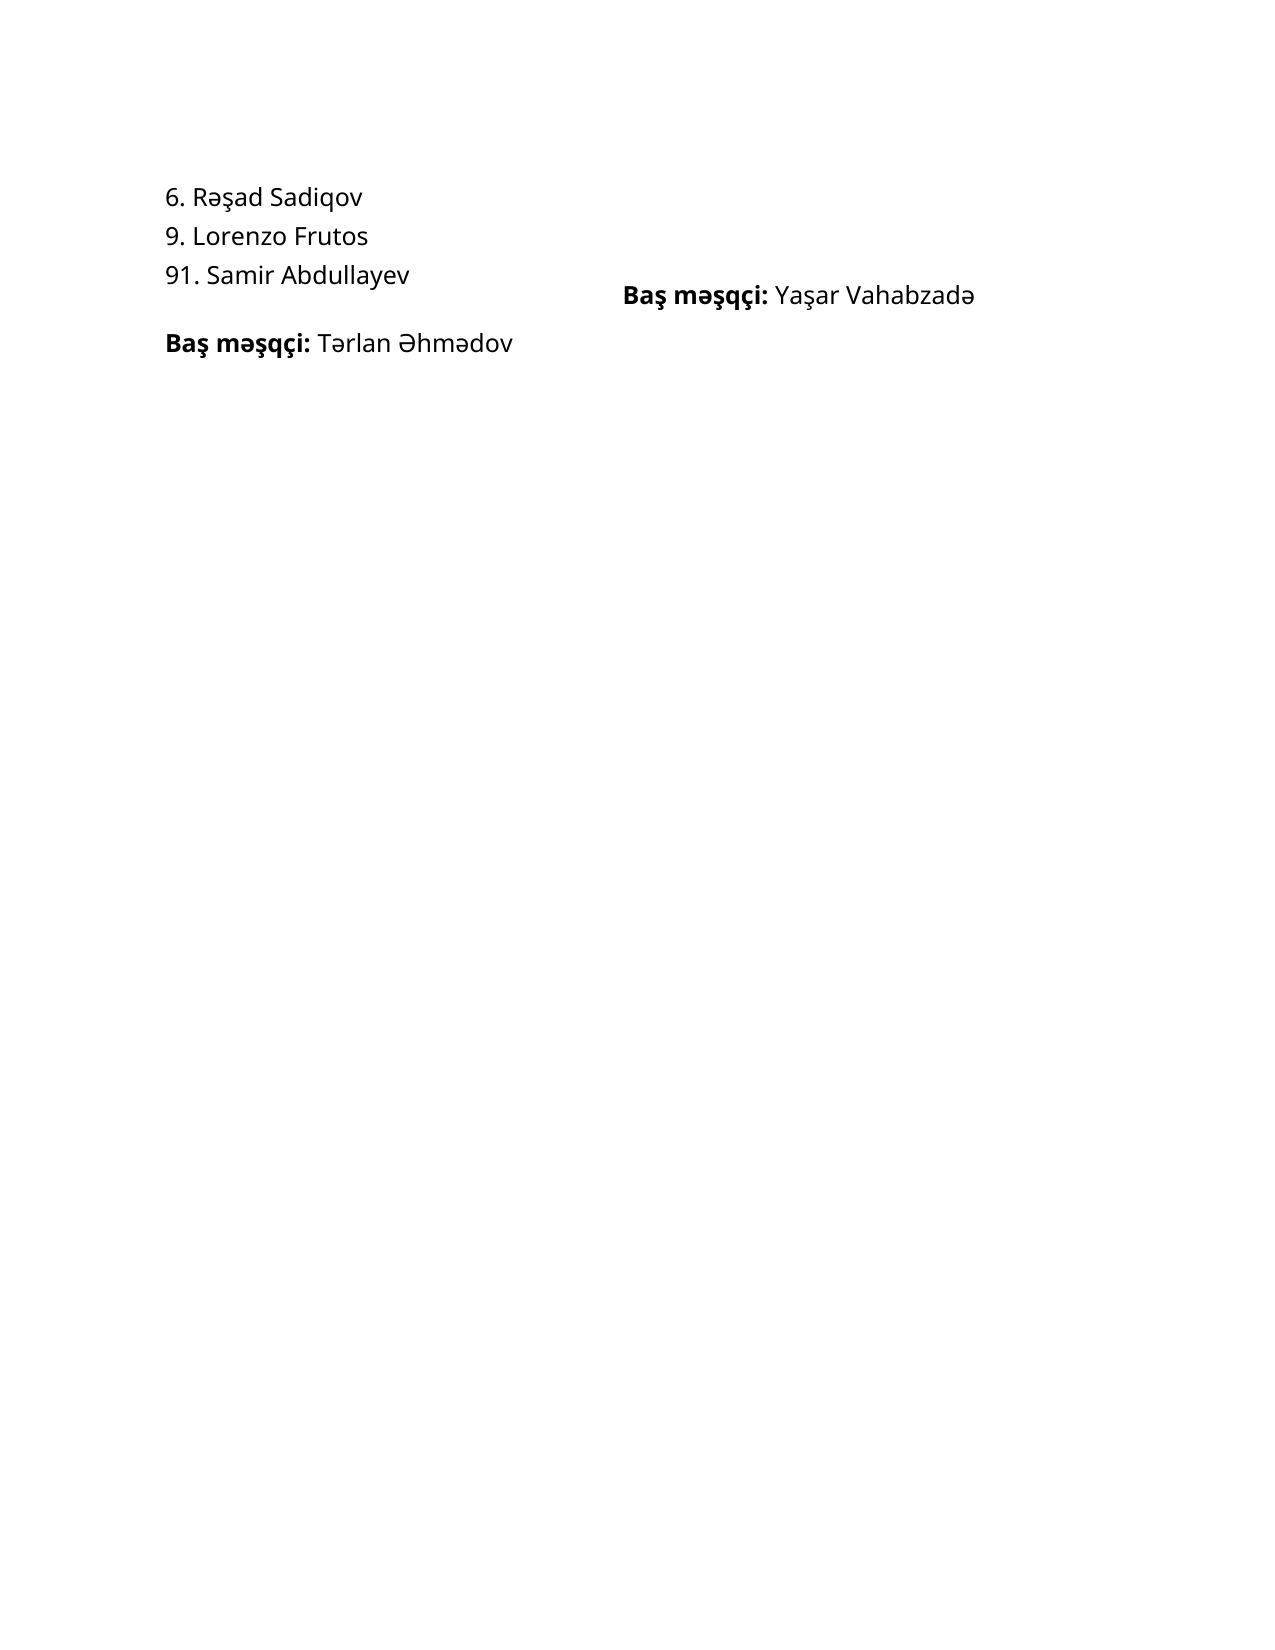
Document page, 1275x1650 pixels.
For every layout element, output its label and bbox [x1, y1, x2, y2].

table_cell [165, 312, 1139, 462]
table_cell [165, 150, 1139, 277]
